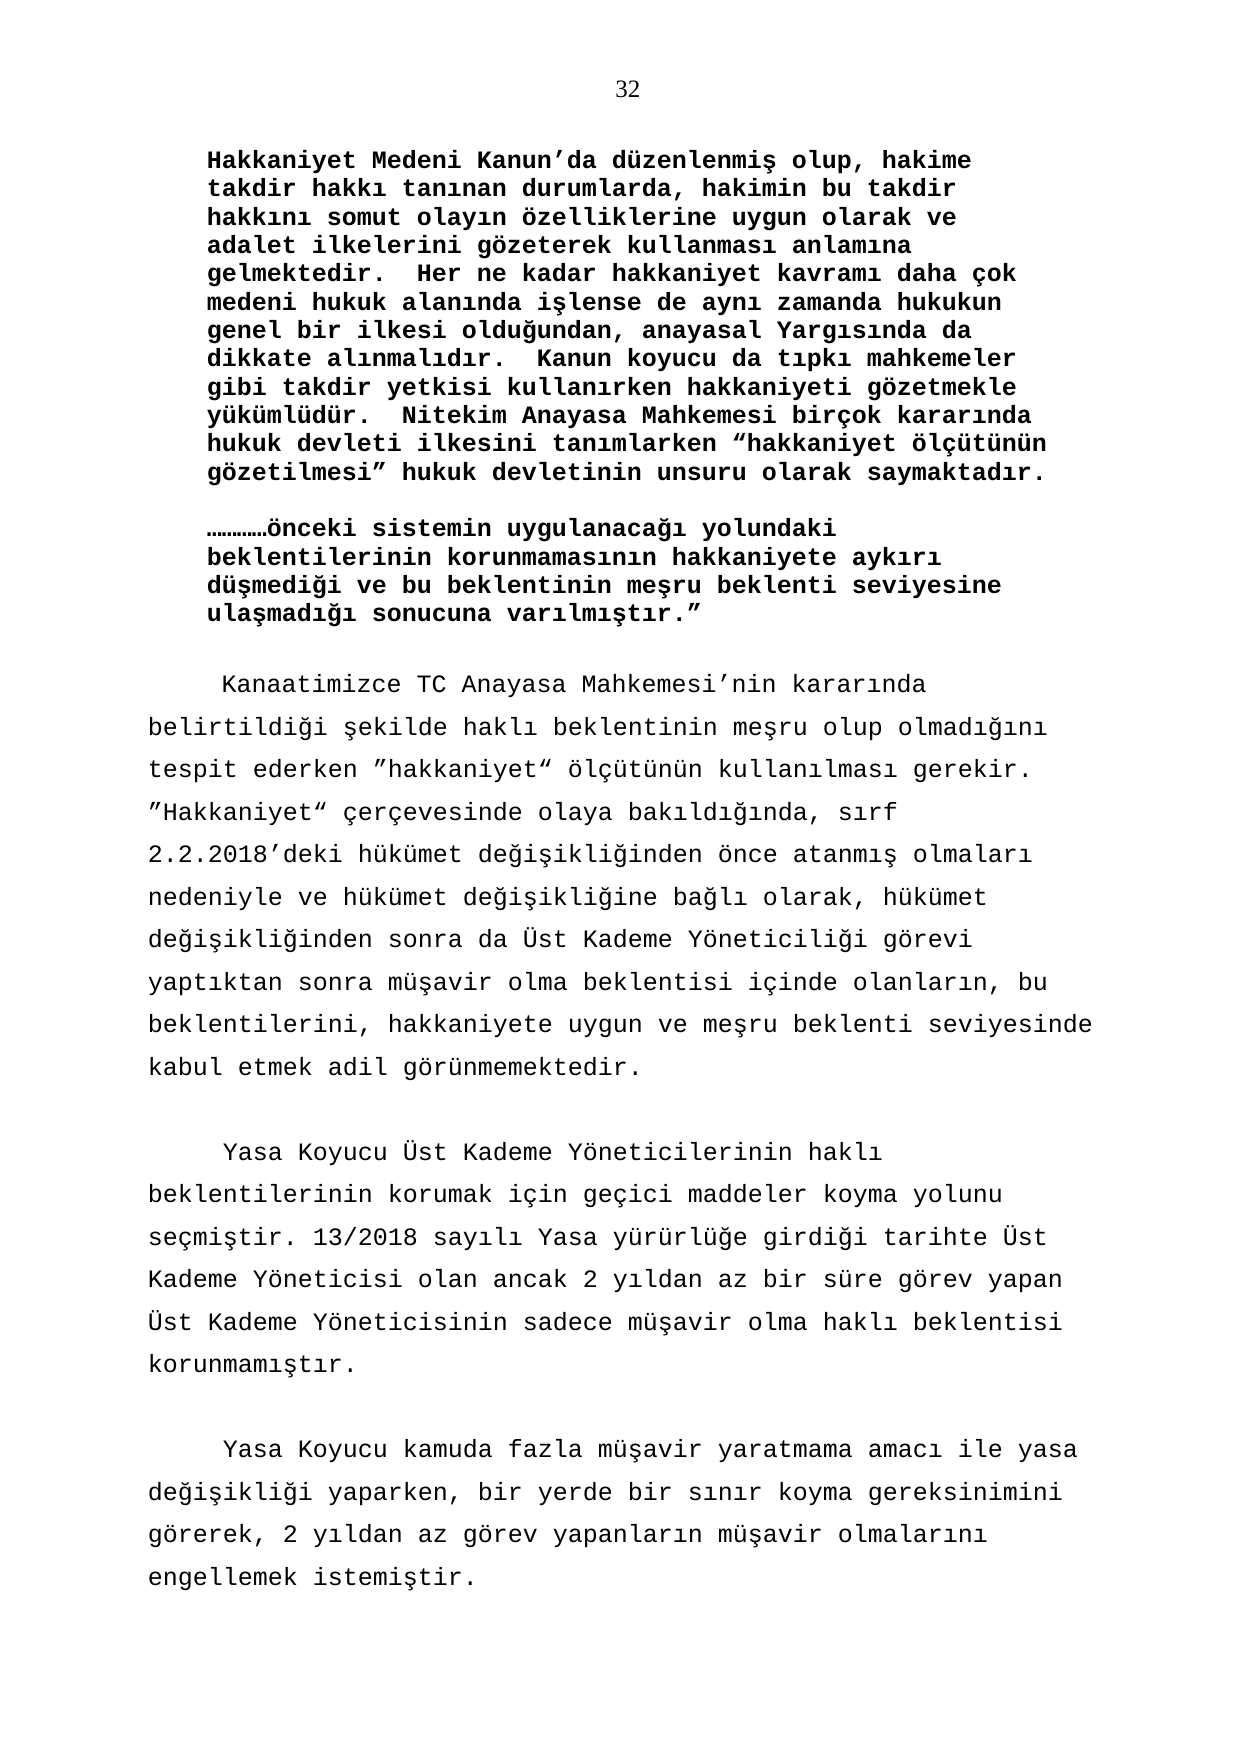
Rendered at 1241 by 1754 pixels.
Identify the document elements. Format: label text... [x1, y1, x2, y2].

text Kanaatimizce TC Anayasa Mahkemesi’nin kararında belirtildiği şekilde haklı beklentinin meşru olup olmadığını tespit ederken ”hakkaniyet“ ölçütünün kullanılması gerekir. ”Hakkaniyet“ çerçevesinde olaya bakıldığında, sırf 2.2.2018’deki hükümet değişikliğinden önce atanmış olmaları nedeniyle ve hükümet değişikliğine bağlı olarak, hükümet değişikliğinden sonra da Üst Kademe Yöneticiliği görevi yaptıktan sonra müşavir olma beklentisi içinde olanların, bu beklentilerini, hakkaniyete uygun ve meşru beklenti seviyesinde kabul etmek adil görünmemektedir. [148, 672, 1107, 1083]
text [207, 148, 1048, 488]
text Yasa Koyucu Üst Kademe Yöneticilerinin haklı beklentilerinin korumak için geçici maddeler koyma yolunu seçmiştir. 13/2018 sayılı Yasa yürürlüğe girdiği tarihte Üst Kademe Yöneticisi olan ancak 2 yıldan az bir süre görev yapan Üst Kademe Yöneticisinin sadece müşavir olma haklı beklentisi korunmamıştır. [148, 1139, 1107, 1380]
text …………önceki sistemin uygulanacağı yolundaki beklentilerinin korunmamasının hakkaniyete aykırı düşmediği ve bu beklentinin meşru beklenti seviyesine ulaşmadığı sonucuna varılmıştır.” [207, 516, 1048, 629]
text Yasa Koyucu kamuda fazla müşavir yaratmama amacı ile yasa değişikliği yaparken, bir yerde bir sınır koyma gereksinimini görerek, 2 yıldan az görev yapanların müşavir olmalarını engellemek istemiştir. [148, 1437, 1107, 1593]
